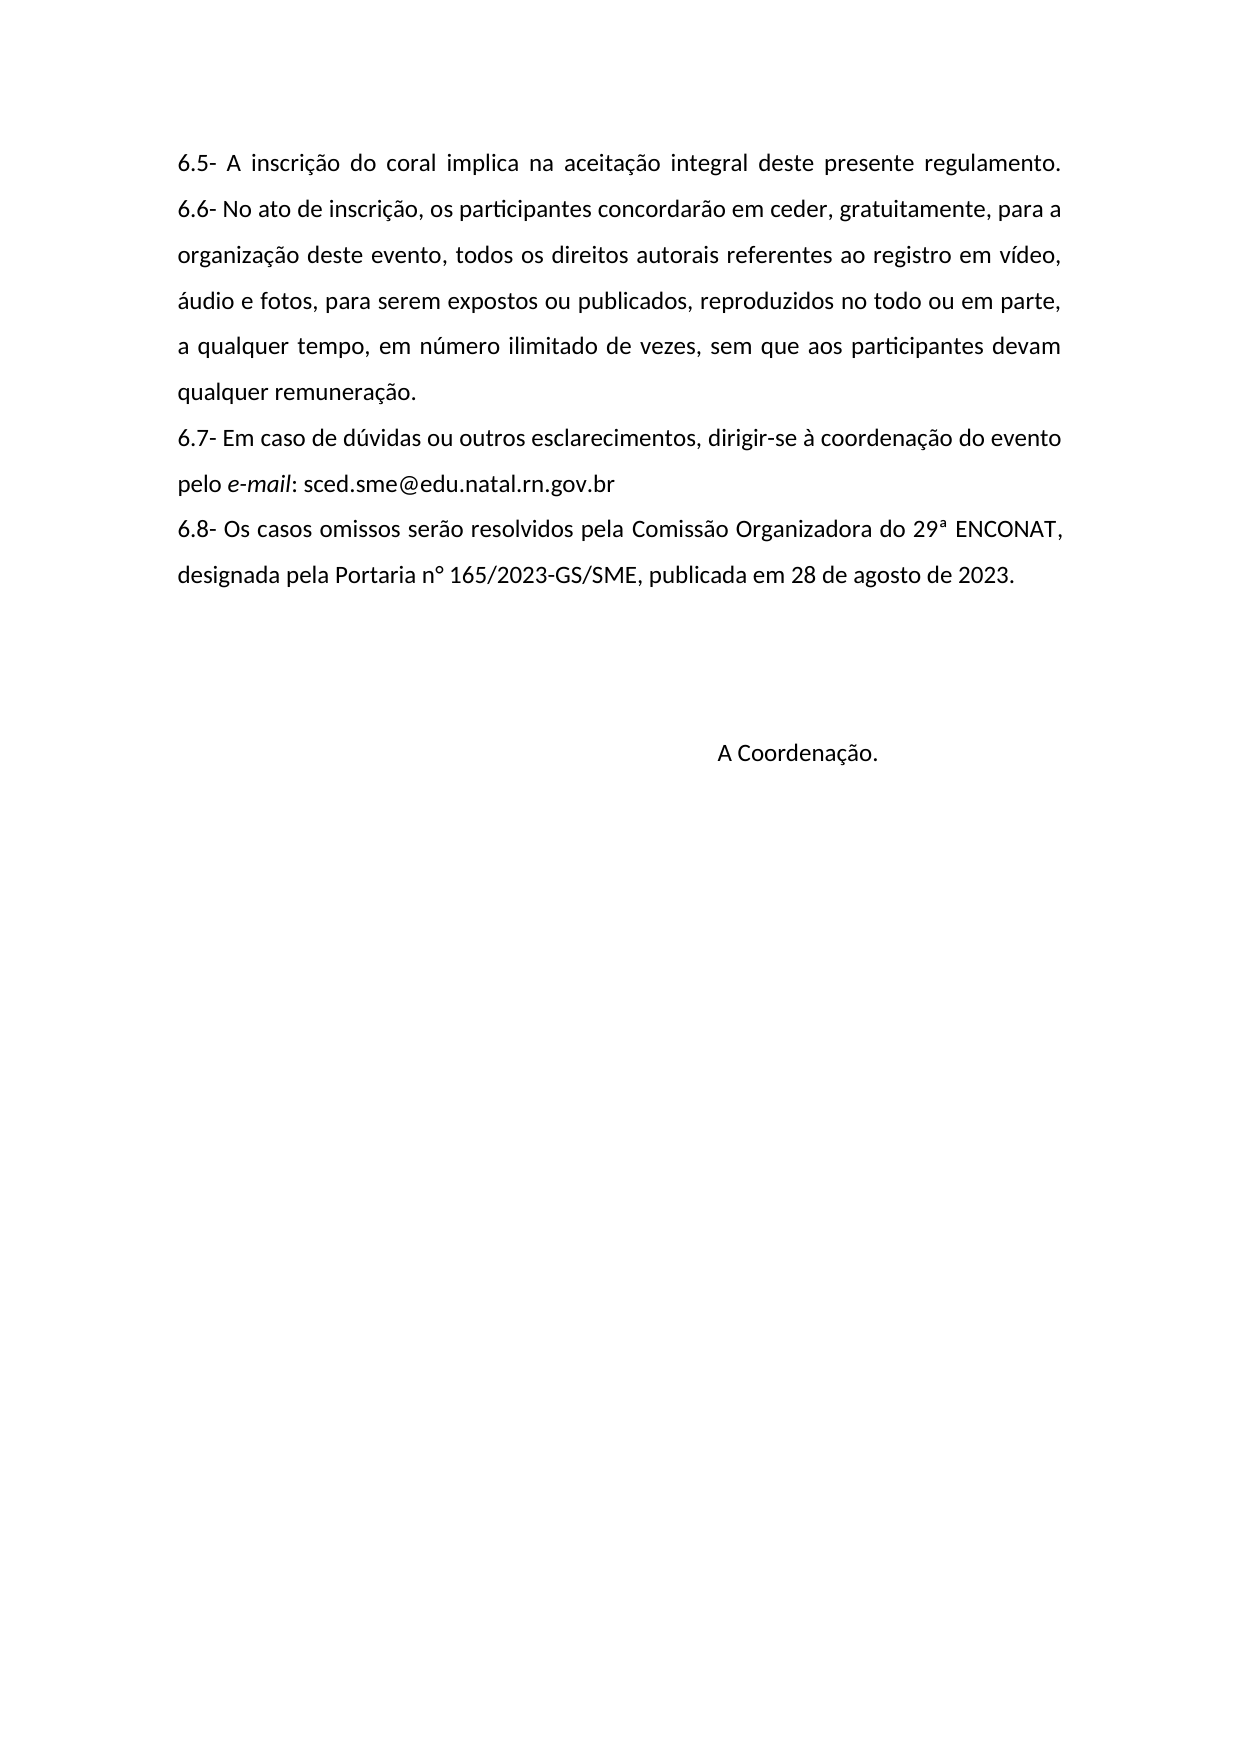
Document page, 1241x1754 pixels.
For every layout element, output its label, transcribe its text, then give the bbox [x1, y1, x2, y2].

text 6.5- A inscrição do coral implica na aceitação integral deste presente regulamento. 6.6- No ato de inscrição, os participantes concordarão em ceder, gratuitamente, para a organização deste evento, todos os direitos autorais referentes ao registro em vídeo, áudio e fotos, para serem expostos ou publicados, reproduzidos no todo ou em parte, a qualquer tempo, em número ilimitado de vezes, sem que aos participantes devam qualquer remuneração. [177, 148, 1063, 407]
text 6.7- Em caso de dúvidas ou outros esclarecimentos, dirigir-se à coordenação do evento pelo e-mail: sced.sme@edu.natal.rn.gov.br [177, 422, 1063, 498]
text A Coordenação. [177, 691, 1063, 768]
text 6.8- Os casos omissos serão resolvidos pela Comissão Organizadora do 29ª ENCONAT, designada pela Portaria n° 165/2023-GS/SME, publicada em 28 de agosto de 2023. [177, 513, 1063, 590]
